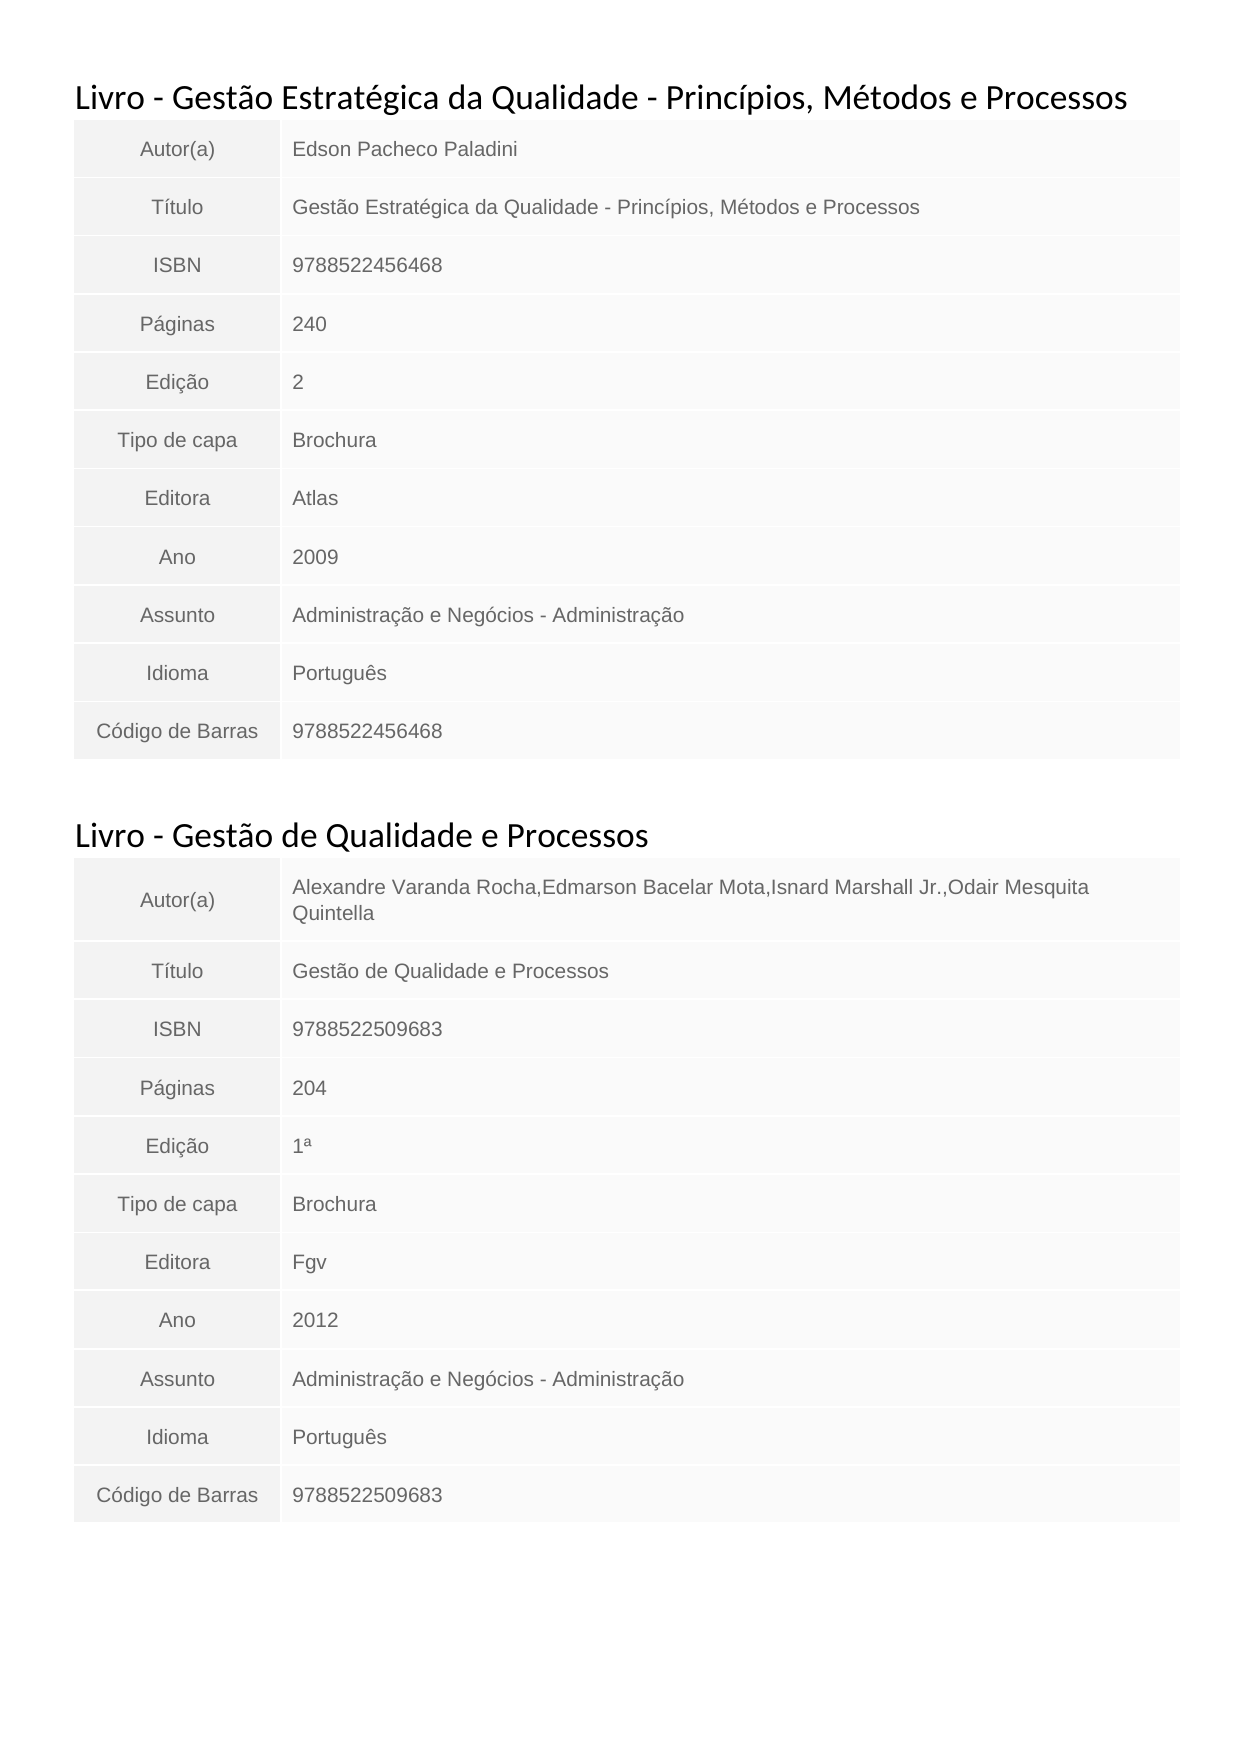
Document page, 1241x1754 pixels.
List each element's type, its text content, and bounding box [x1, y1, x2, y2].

table_cell Tipo de capa [74, 1175, 280, 1231]
table_header Autor(a) [74, 858, 280, 940]
table_cell 240 [282, 295, 1180, 351]
table_cell Gestão de Qualidade e Processos [282, 942, 1180, 998]
table_header Autor(a) [74, 120, 280, 176]
table_cell Administração e Negócios - Administração [282, 1350, 1180, 1406]
table_cell 9788522456468 [282, 236, 1180, 293]
table_cell Gestão Estratégica da Qualidade - Princípios, Métodos e Processos [282, 178, 1180, 235]
table_cell Título [74, 942, 280, 998]
table_cell Código de Barras [74, 702, 280, 759]
table_cell Editora [74, 1233, 280, 1289]
table_cell Assunto [74, 1350, 280, 1406]
table_cell Ano [74, 1291, 280, 1348]
table_header Edson Pacheco Paladini [282, 120, 1180, 176]
table_cell Administração e Negócios - Administração [282, 586, 1180, 642]
table_cell Editora [74, 469, 280, 526]
table_cell Páginas [74, 295, 280, 351]
table_cell Português [282, 644, 1180, 701]
table_cell Título [74, 178, 280, 235]
table_cell Atlas [282, 469, 1180, 526]
table_cell 9788522509683 [282, 1466, 1180, 1522]
table_cell 2009 [282, 527, 1180, 584]
table_cell Páginas [74, 1058, 280, 1115]
table_cell Edição [74, 1117, 280, 1173]
table_cell 2 [282, 353, 1180, 409]
table_cell Ano [74, 527, 280, 584]
table_cell 1ª [282, 1117, 1180, 1173]
text Livro - Gestão Estratégica da Qualidade - Princípios, Métodos e Processos [75, 75, 1165, 118]
text Livro - Gestão de Qualidade e Processos [75, 813, 1165, 857]
table_cell 204 [282, 1058, 1180, 1115]
table_cell Idioma [74, 644, 280, 701]
table_header Alexandre Varanda Rocha,Edmarson Bacelar Mota,Isnard Marshall Jr.,Odair Mesquita Quintella [282, 858, 1180, 940]
table_cell Português [282, 1408, 1180, 1464]
table_cell Tipo de capa [74, 411, 280, 468]
table_cell ISBN [74, 1000, 280, 1057]
table_cell Brochura [282, 411, 1180, 468]
table_cell Brochura [282, 1175, 1180, 1231]
table_cell Idioma [74, 1408, 280, 1464]
table_cell ISBN [74, 236, 280, 293]
table_cell 9788522456468 [282, 702, 1180, 759]
table_cell Edição [74, 353, 280, 409]
table_cell Código de Barras [74, 1466, 280, 1522]
table_cell Fgv [282, 1233, 1180, 1289]
table_cell 2012 [282, 1291, 1180, 1348]
table_cell 9788522509683 [282, 1000, 1180, 1057]
table_cell Assunto [74, 586, 280, 642]
